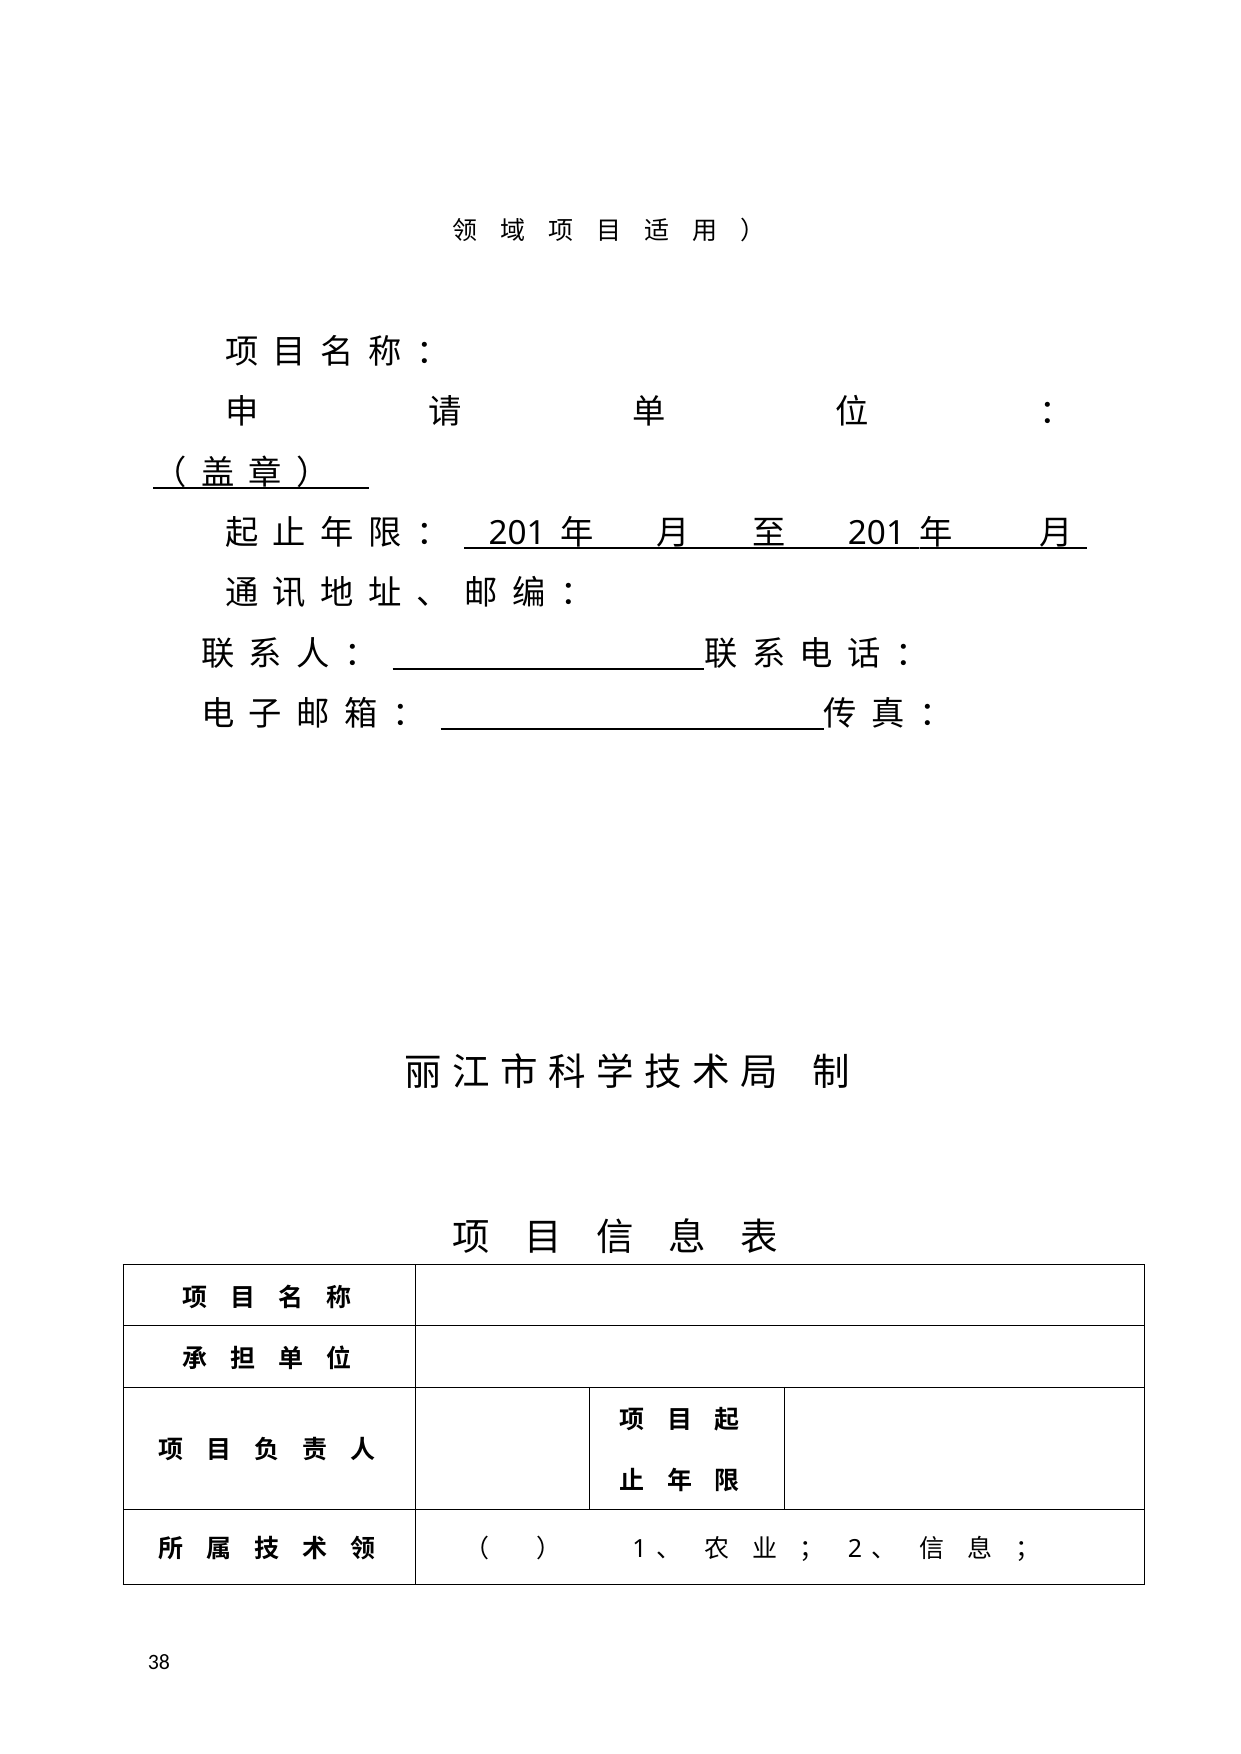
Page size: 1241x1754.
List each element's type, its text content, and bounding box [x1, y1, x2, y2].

text 通讯地址、邮编： [153, 560, 1087, 620]
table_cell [416, 1510, 1144, 1584]
text 联系人： 联系电话： [153, 620, 1087, 681]
table_cell 项目负责人 [124, 1388, 415, 1508]
table_cell [416, 1388, 589, 1508]
table_header 项目名称 [124, 1265, 415, 1325]
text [153, 198, 1087, 258]
text 项目名称： [153, 319, 1087, 379]
text 项 目 信 息 表 [153, 1204, 1087, 1264]
table_cell 项目起止年限 [590, 1388, 784, 1508]
table_cell 所属技术领域 [124, 1510, 415, 1584]
table_cell [785, 1388, 1144, 1508]
text 电子邮箱： 传真： [153, 681, 1087, 741]
table_cell 承担单位 [124, 1326, 415, 1387]
text 丽江市科学技术局 制 [153, 1039, 1087, 1099]
table_cell [416, 1326, 1144, 1387]
text 起止年限： 201 年 月 至 201 年 月 [153, 500, 1087, 560]
table_header [416, 1265, 1144, 1325]
text 申请单位： （盖章） [153, 379, 1087, 500]
